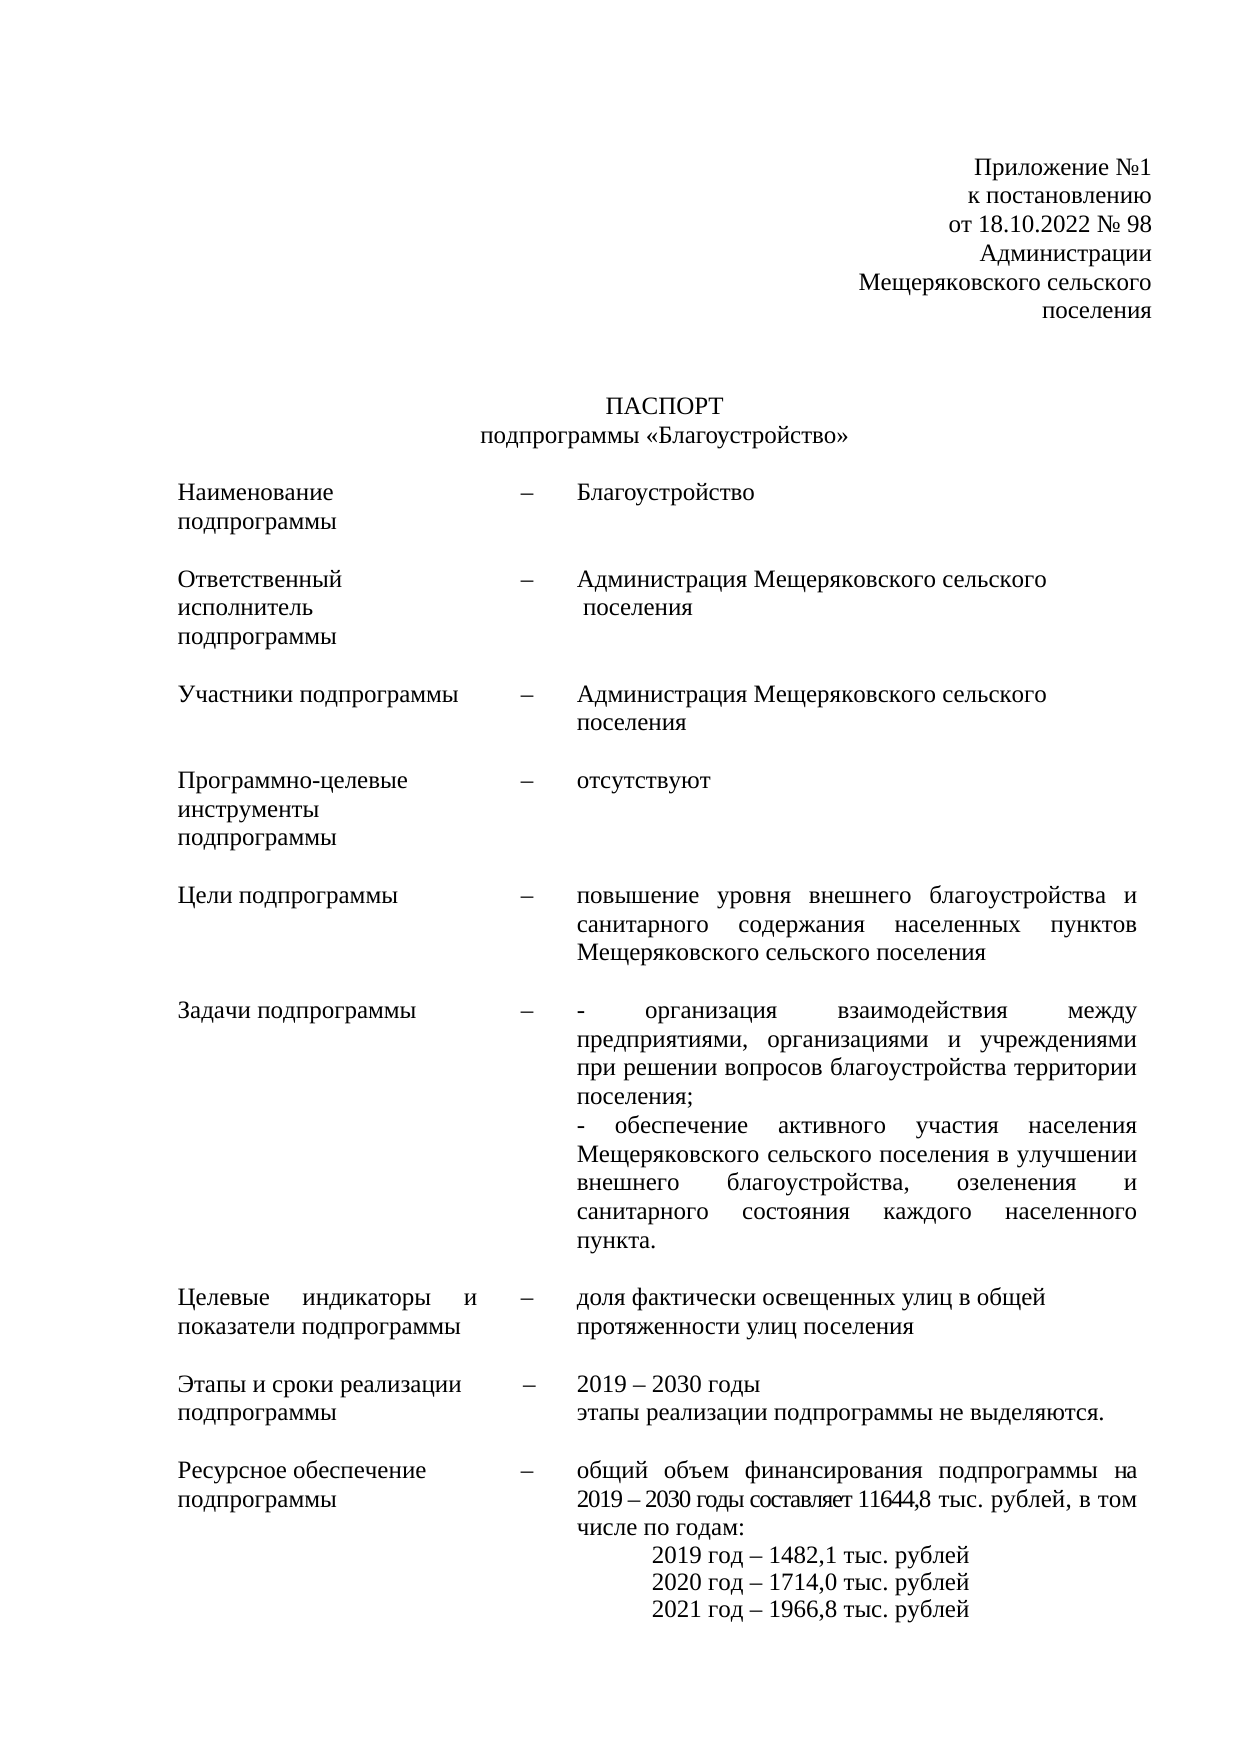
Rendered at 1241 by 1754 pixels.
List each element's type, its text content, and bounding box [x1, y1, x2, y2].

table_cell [569, 1455, 1144, 1636]
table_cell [170, 1455, 484, 1636]
text от 18.10.2022 № 98 [177, 209, 1152, 238]
table_header Наименование подпрограммы [170, 478, 484, 535]
table_cell Ответственный исполнитель подпрограммы [170, 535, 484, 650]
text к постановлению [177, 180, 1152, 209]
text Мещеряковского сельского [177, 267, 1152, 295]
table_cell – [484, 1455, 569, 1636]
table_cell - организация взаимодействия между предприятиями, организациями и учреждениями при решении вопросов благоустройства территории поселения; - обеспечение активного участия населения Мещеряковского сельского поселения в улучшении внешнего благоустройства, озеленения и санитарного состояния каждого населенного пункта. [569, 966, 1144, 1282]
table_cell Целевые индикаторы и показатели подпрограммы [170, 1283, 484, 1369]
table_cell Этапы и сроки реализации подпрограммы [170, 1369, 484, 1455]
table_cell – [484, 1283, 569, 1369]
text Приложение №1 [827, 152, 1152, 180]
table_header – [484, 478, 569, 535]
table_cell – [484, 851, 569, 966]
table_header Благоустройство [569, 478, 1144, 535]
table_cell – [484, 736, 569, 851]
table_cell повышение уровня внешнего благоустройства и санитарного содержания населенных пунктов Мещеряковского сельского поселения [569, 851, 1144, 966]
table_cell Участники подпрограммы [170, 650, 484, 736]
table_cell – [484, 966, 569, 1282]
table_cell – [484, 650, 569, 736]
table_cell Программно-целевые инструменты подпрограммы [170, 736, 484, 851]
text ПАСПОРТ [177, 391, 1152, 420]
text Администрации [177, 238, 1152, 267]
table_cell отсутствуют [569, 736, 1144, 851]
table_cell доля фактически освещенных улиц в общей протяженности улиц поселения [569, 1283, 1144, 1369]
text поселения [177, 295, 1152, 324]
text подпрограммы «Благоустройство» [177, 420, 1152, 449]
table_cell 2019 – 2030 годы этапы реализации подпрограммы не выделяются. [569, 1369, 1144, 1455]
table_cell – [484, 535, 569, 650]
table_cell Цели подпрограммы [170, 851, 484, 966]
table_cell Администрация Мещеряковского сельского поселения [569, 535, 1144, 650]
table_cell Администрация Мещеряковского сельского поселения [569, 650, 1144, 736]
table_cell – [484, 1369, 569, 1455]
table_cell Задачи подпрограммы [170, 966, 484, 1282]
